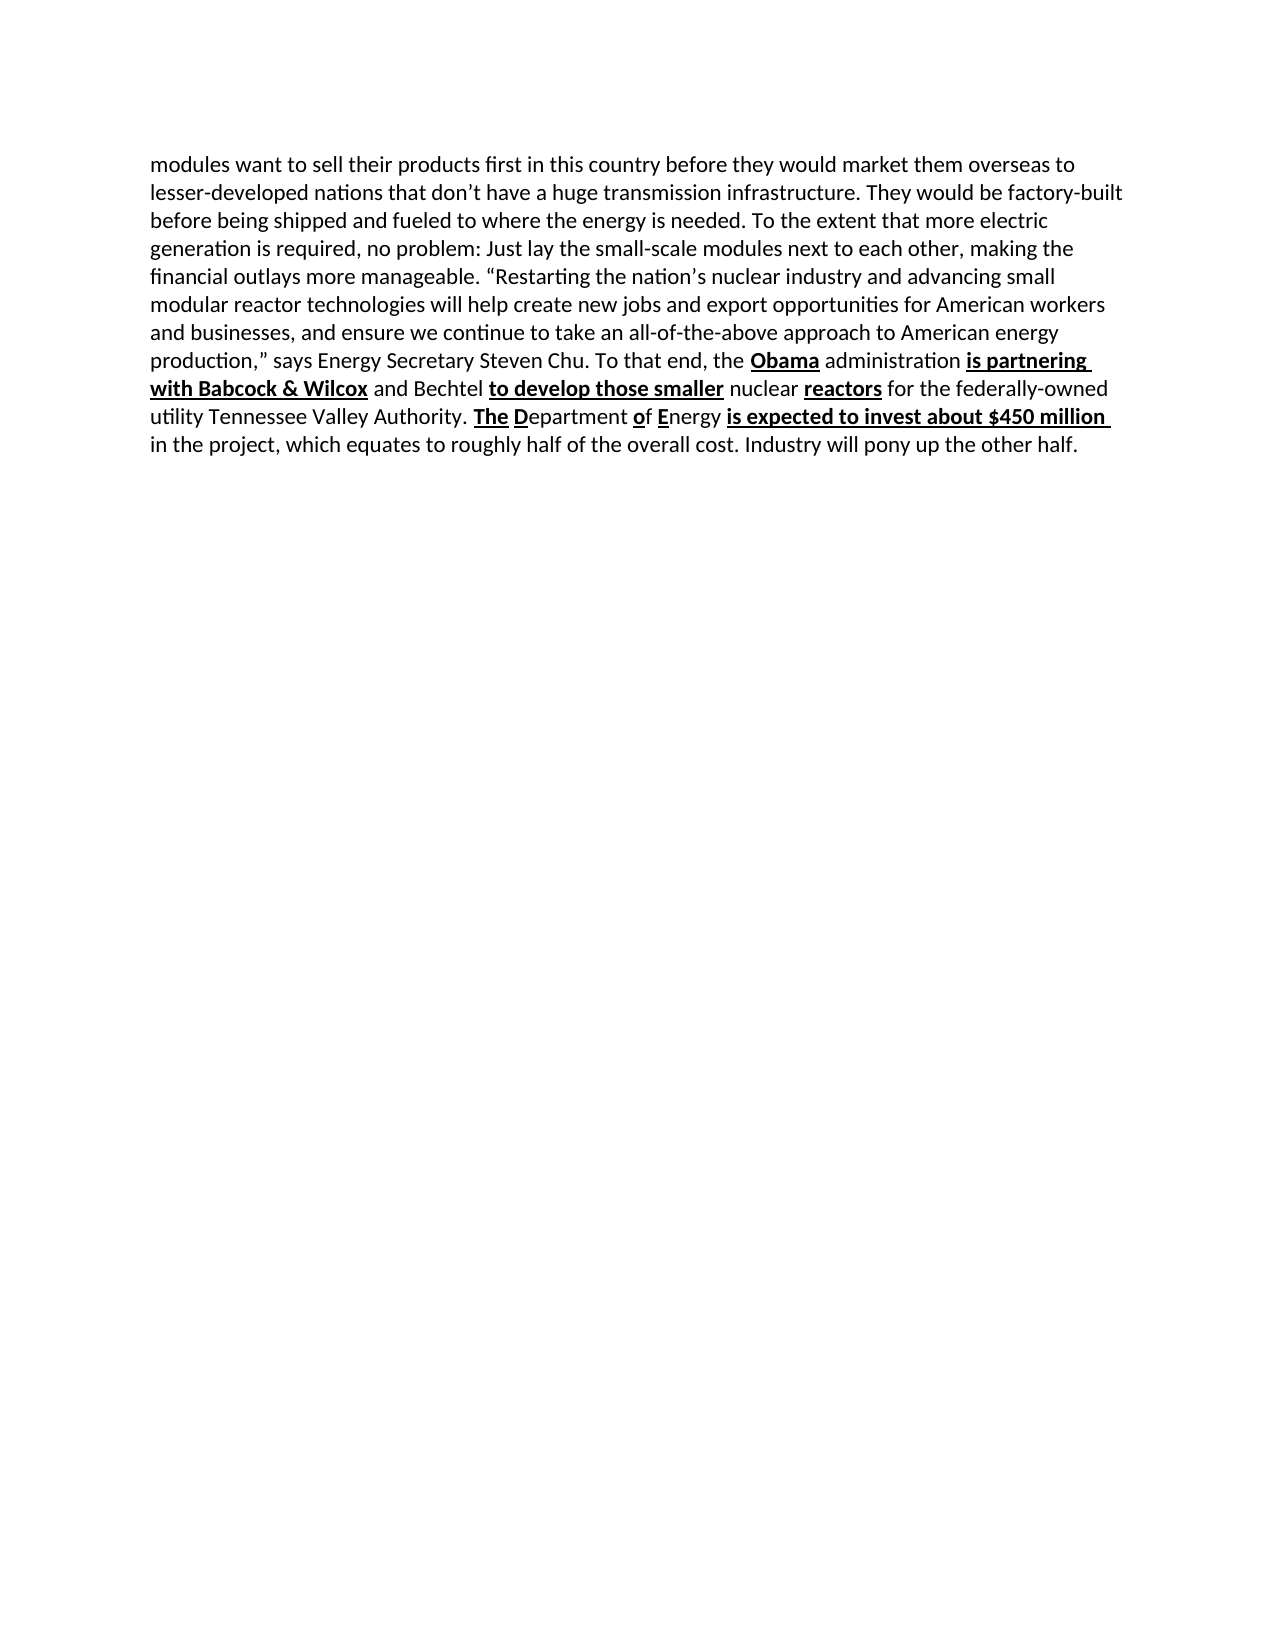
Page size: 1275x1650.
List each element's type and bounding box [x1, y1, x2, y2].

text [150, 150, 1125, 458]
